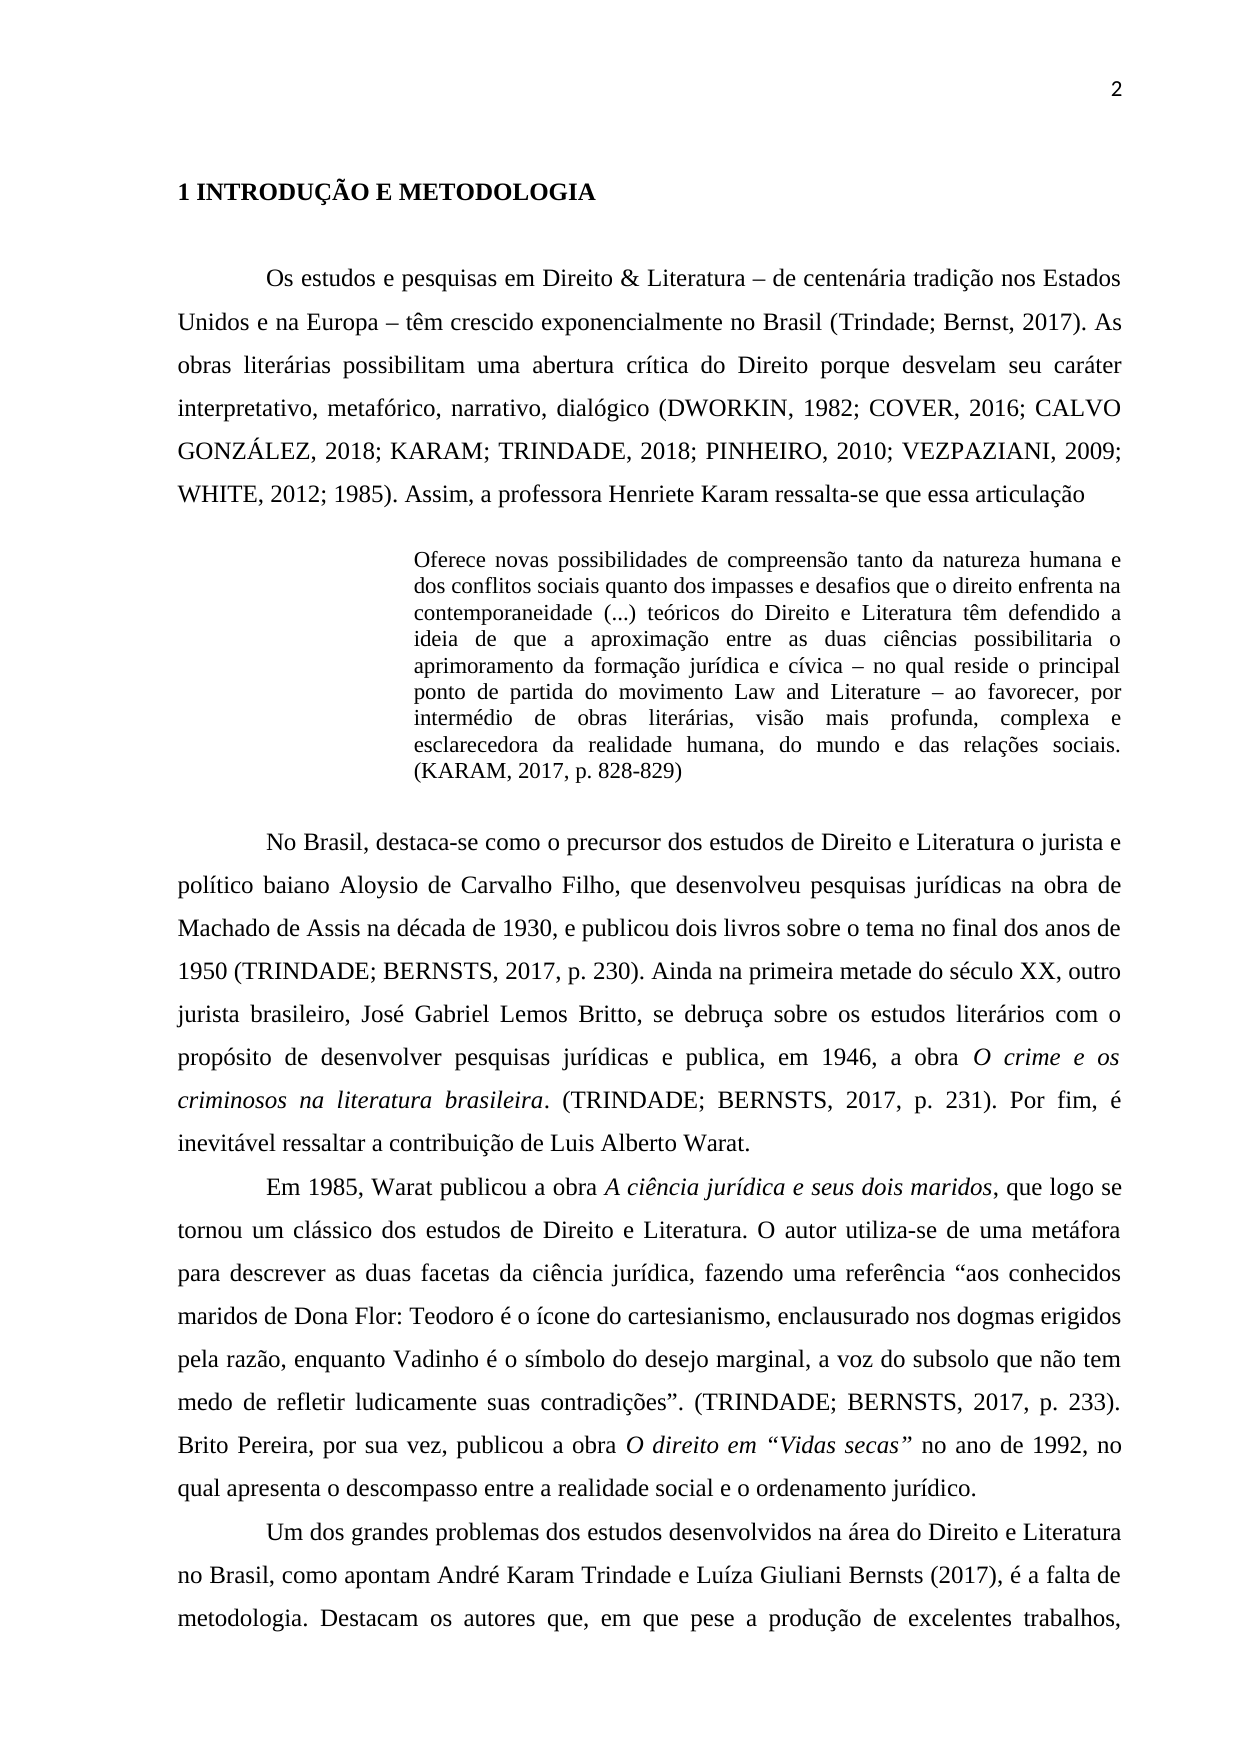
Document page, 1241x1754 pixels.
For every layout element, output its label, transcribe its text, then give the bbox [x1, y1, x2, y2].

text Os estudos e pesquisas em Direito & Literatura – de centenária tradição nos Estados Unidos e na Europa – têm crescido exponencialmente no Brasil (Trindade; Bernst, 2017). As obras literárias possibilitam uma abertura crítica do Direito porque desvelam seu caráter interpretativo, metafórico, narrativo, dialógico (DWORKIN, 1982; COVER, 2016; CALVO GONZÁLEZ, 2018; KARAM; TRINDADE, 2018; PINHEIRO, 2010; VEZPAZIANI, 2009; WHITE, 2012; 1985). Assim, a professora Henriete Karam ressalta-se que essa articulação [177, 263, 1122, 508]
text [177, 1517, 1122, 1632]
text No Brasil, destaca-se como o precursor dos estudos de Direito e Literatura o jurista e político baiano Aloysio de Carvalho Filho, que desenvolveu pesquisas jurídicas na obra de Machado de Assis na década de 1930, e publicou dois livros sobre o tema no final dos anos de 1950 (TRINDADE; BERNSTS, 2017, p. 230). Ainda na primeira metade do século XX, outro jurista brasileiro, José Gabriel Lemos Britto, se debruça sobre os estudos literários com o propósito de desenvolver pesquisas jurídicas e publica, em 1946, a obra O crime e os criminosos na literatura brasileira. (TRINDADE; BERNSTS, 2017, p. 231). Por fim, é inevitável ressaltar a contribuição de Luis Alberto Warat. [177, 827, 1122, 1157]
text Em 1985, Warat publicou a obra A ciência jurídica e seus dois maridos, que logo se tornou um clássico dos estudos de Direito e Literatura. O autor utiliza-se de uma metáfora para descrever as duas facetas da ciência jurídica, fazendo uma referência “aos conhecidos maridos de Dona Flor: Teodoro é o ícone do cartesianismo, enclausurado nos dogmas erigidos pela razão, enquanto Vadinho é o símbolo do desejo marginal, a voz do subsolo que não tem medo de refletir ludicamente suas contradições”. (TRINDADE; BERNSTS, 2017, p. 233). Brito Pereira, por sua vez, publicou a obra O direito em “Vidas secas” no ano de 1992, no qual apresenta o descompasso entre a realidade social e o ordenamento jurídico. [177, 1172, 1122, 1502]
text 1 INTRODUÇÃO E METODOLOGIA [177, 177, 1122, 206]
text Oferece novas possibilidades de compreensão tanto da natureza humana e dos conflitos sociais quanto dos impasses e desafios que o direito enfrenta na contemporaneidade (...) teóricos do Direito e Literatura têm defendido a ideia de que a aproximação entre as duas ciências possibilitaria o aprimoramento da formação jurídica e cívica – no qual reside o principal ponto de partida do movimento Law and Literature – ao favorecer, por intermédio de obras literárias, visão mais profunda, complexa e esclarecedora da realidade humana, do mundo e das relações sociais. (KARAM, 2017, p. 828-829) [413, 546, 1122, 783]
